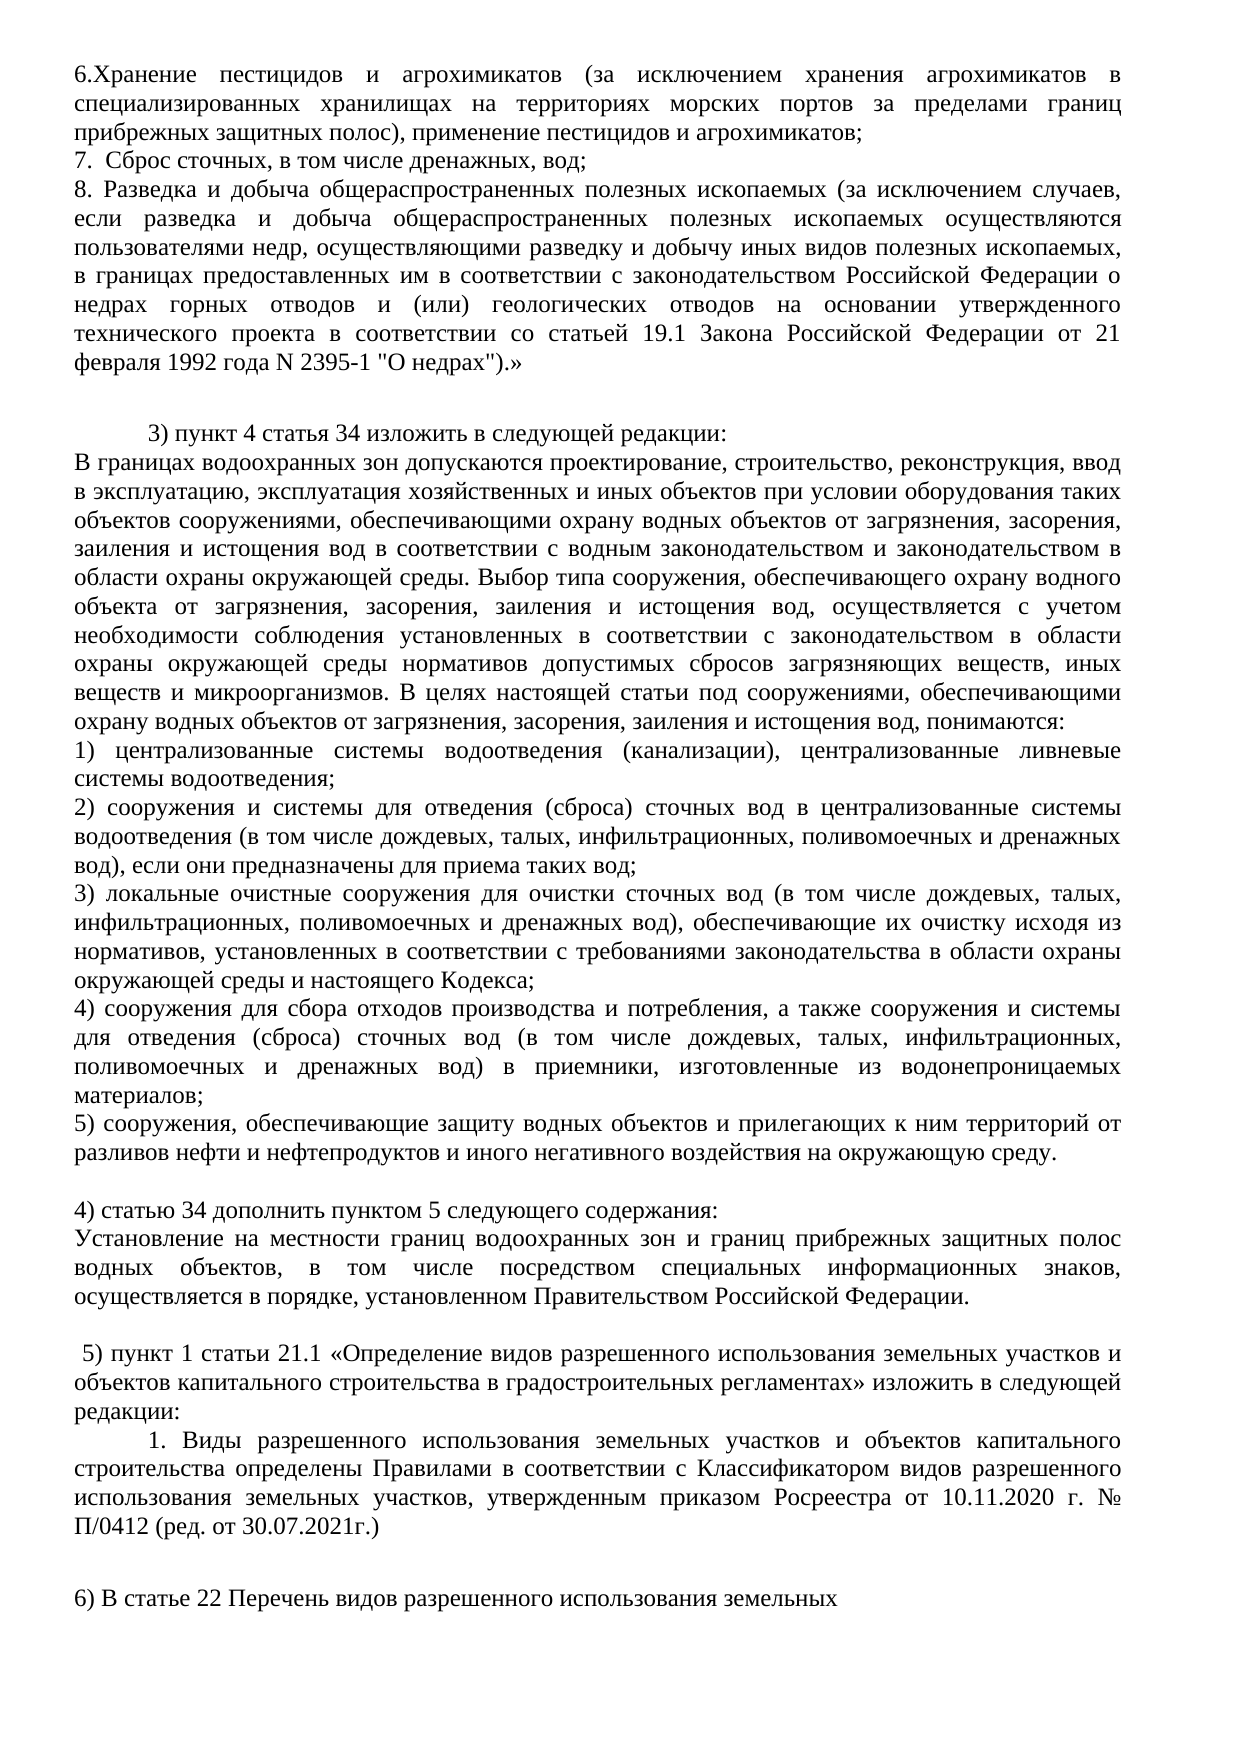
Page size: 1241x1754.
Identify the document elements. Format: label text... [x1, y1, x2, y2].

text 4) сооружения для сбора отходов производства и потребления, а также сооружения и системы для отведения (сброса) сточных вод (в том числе дождевых, талых, инфильтрационных, поливомоечных и дренажных вод) в приемники, изготовленные из водонепроницаемых материалов; [74, 993, 1122, 1108]
text 4) статью 34 дополнить пунктом 5 следующего содержания: [74, 1195, 1122, 1223]
text 2) сооружения и системы для отведения (сброса) сточных вод в централизованные системы водоотведения (в том числе дождевых, талых, инфильтрационных, поливомоечных и дренажных вод), если они предназначены для приема таких вод; [74, 792, 1122, 878]
text 6.Хранение пестицидов и агрохимикатов (за исключением хранения агрохимикатов в специализированных хранилищах на территориях морских портов за пределами границ прибрежных защитных полос), применение пестицидов и агрохимикатов; [74, 59, 1122, 145]
text 7. Сброс сточных, в том числе дренажных, вод; [74, 145, 1122, 174]
text 8. Разведка и добыча общераспространенных полезных ископаемых (за исключением случаев, если разведка и добыча общераспространенных полезных ископаемых осуществляются пользователями недр, осуществляющими разведку и добычу иных видов полезных ископаемых, в границах предоставленных им в соответствии с законодательством Российской Федерации о недрах горных отводов и (или) геологических отводов на основании утвержденного технического проекта в соответствии со статьей 19.1 Закона Российской Федерации от 21 февраля 1992 года N 2395-1 "О недрах").» [74, 174, 1122, 375]
text 3) пункт 4 статья 34 изложить в следующей редакции: [148, 418, 1122, 447]
text В границах водоохранных зон допускаются проектирование, строительство, реконструкция, ввод в эксплуатацию, эксплуатация хозяйственных и иных объектов при условии оборудования таких объектов сооружениями, обеспечивающими охрану водных объектов от загрязнения, засорения, заиления и истощения вод в соответствии с водным законодательством и законодательством в области охраны окружающей среды. Выбор типа сооружения, обеспечивающего охрану водного объекта от загрязнения, засорения, заиления и истощения вод, осуществляется с учетом необходимости соблюдения установленных в соответствии с законодательством в области охраны окружающей среды нормативов допустимых сбросов загрязняющих веществ, иных веществ и микроорганизмов. В целях настоящей статьи под сооружениями, обеспечивающими охрану водных объектов от загрязнения, засорения, заиления и истощения вод, понимаются: [74, 447, 1122, 735]
text 6) В статье 22 Перечень видов разрешенного использования земельных [74, 1583, 1122, 1612]
text Установление на местности границ водоохранных зон и границ прибрежных защитных полос водных объектов, в том числе посредством специальных информационных знаков, осуществляется в порядке, установленном Правительством Российской Федерации. [74, 1223, 1122, 1310]
text 1) централизованные системы водоотведения (канализации), централизованные ливневые системы водоотведения; [74, 735, 1122, 792]
text 5) сооружения, обеспечивающие защиту водных объектов и прилегающих к ним территорий от разливов нефти и нефтепродуктов и иного негативного воздействия на окружающую среду. [74, 1108, 1122, 1166]
text 1. Виды разрешенного использования земельных участков и объектов капитального строительства определены Правилами в соответствии с Классификатором видов разрешенного использования земельных участков, утвержденным приказом Росреестра от 10.11.2020 г. № П/0412 (ред. от 30.07.2021г.) [74, 1425, 1122, 1540]
text 5) пункт 1 статьи 21.1 «Определение видов разрешенного использования земельных участков и объектов капитального строительства в градостроительных регламентах» изложить в следующей редакции: [74, 1338, 1122, 1425]
text 3) локальные очистные сооружения для очистки сточных вод (в том числе дождевых, талых, инфильтрационных, поливомоечных и дренажных вод), обеспечивающие их очистку исходя из нормативов, установленных в соответствии с требованиями законодательства в области охраны окружающей среды и настоящего Кодекса; [74, 878, 1122, 993]
